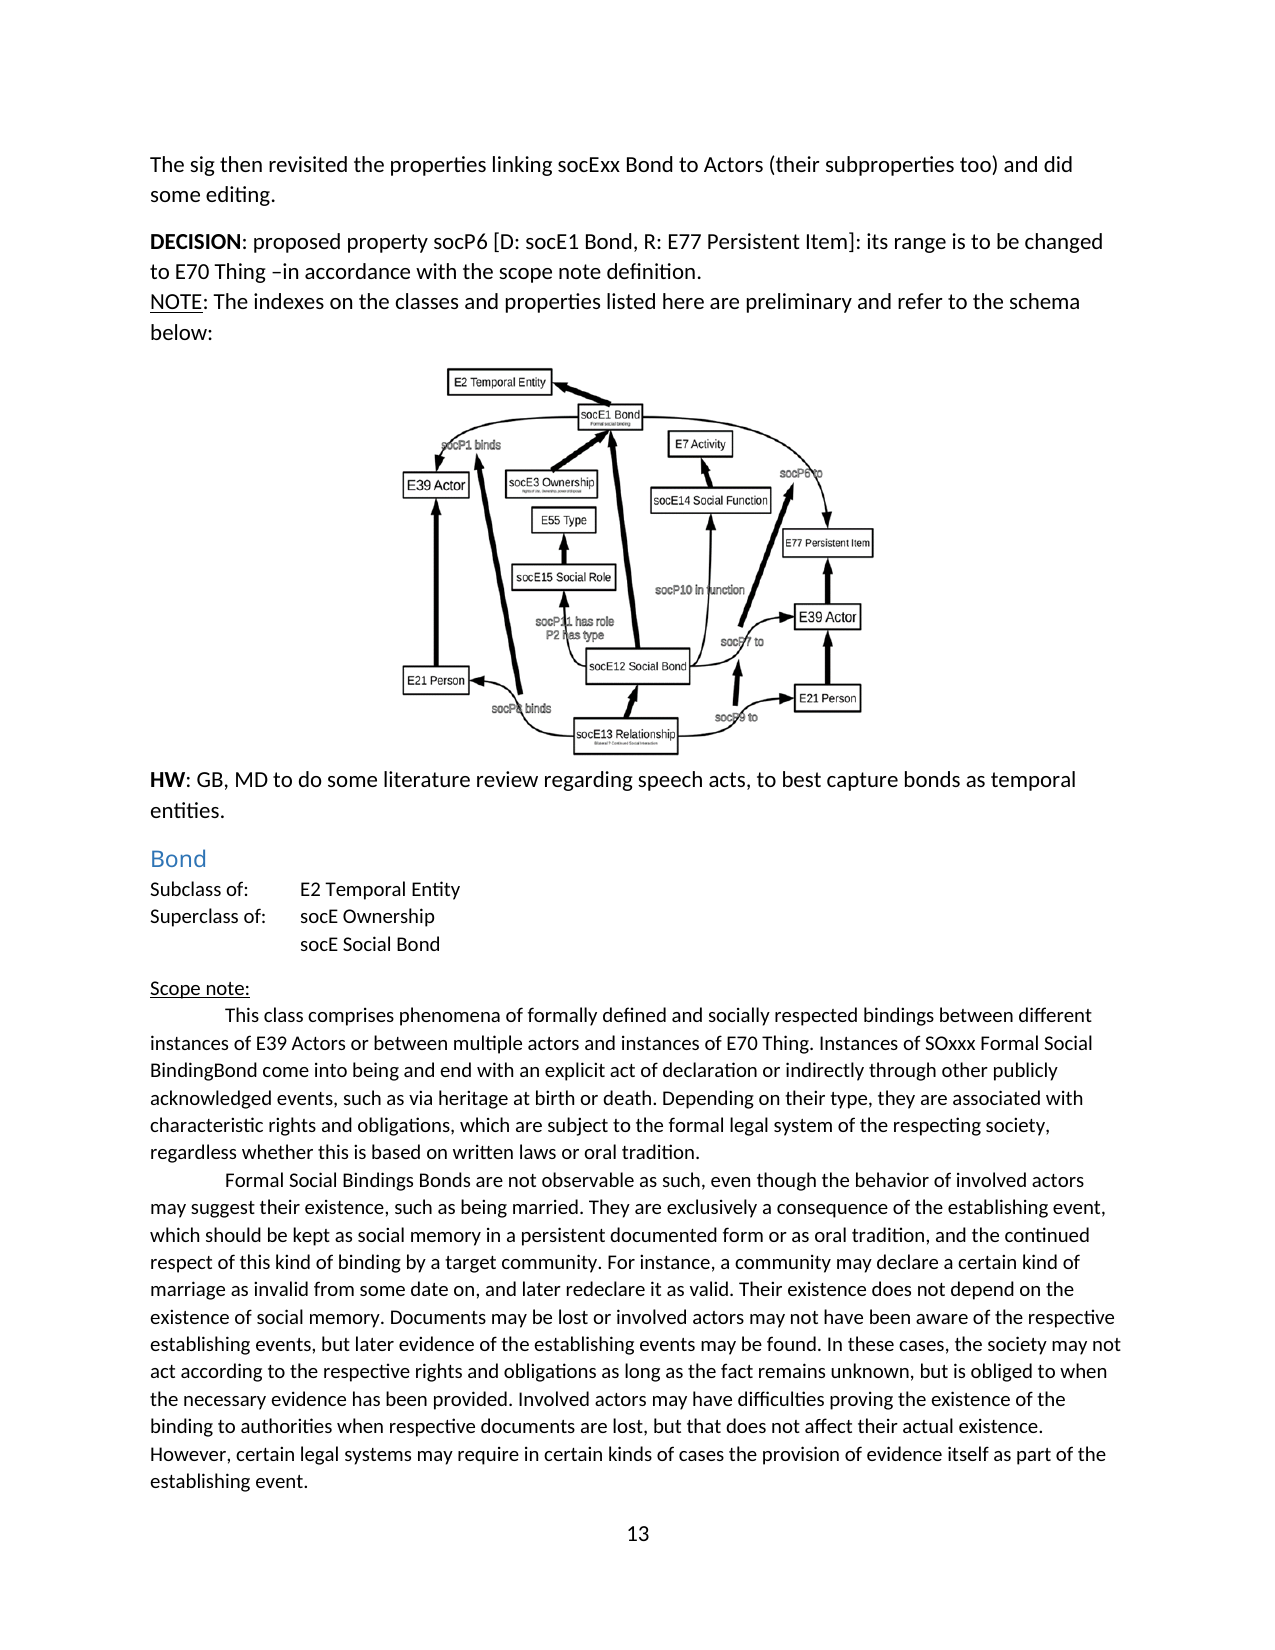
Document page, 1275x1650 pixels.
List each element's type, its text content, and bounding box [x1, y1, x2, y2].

text Scope note: [150, 975, 1125, 1001]
text Superclass of: socE Ownership [150, 904, 1125, 929]
text This class comprises phenomena of formally defined and socially respected bindings between different instances of E39 Actors or between multiple actors and instances of E70 Thing. Instances of SOxxx Formal Social BindingBond come into being and end with an explicit act of declaration or indirectly through other publicly acknowledged events, such as via heritage at birth or death. Depending on their type, they are associated with characteristic rights and obligations, which are subject to the formal legal system of the respecting society, regardless whether this is based on written laws or oral tradition. [150, 1003, 1125, 1165]
text The sig then revisited the properties linking socExx Bond to Actors (their subproperties too) and did some editing. [150, 150, 1125, 208]
picture [396, 364, 879, 764]
text socE Social Bond [150, 931, 1125, 957]
subtitle Bond [150, 843, 1125, 874]
text HW: GB, MD to do some literature review regarding speech acts, to best capture bonds as temporal entities. [150, 766, 1125, 824]
text Formal Social Bindings Bonds are not observable as such, even though the behavior of involved actors may suggest their existence, such as being married. They are exclusively a consequence of the establishing event, which should be kept as social memory in a persistent documented form or as oral tradition, and the continued respect of this kind of binding by a target community. For instance, a community may declare a certain kind of marriage as invalid from some date on, and later redeclare it as valid. Their existence does not depend on the existence of social memory. Documents may be lost or involved actors may not have been aware of the respective establishing events, but later evidence of the establishing events may be found. In these cases, the society may not act according to the respective rights and obligations as long as the fact remains unknown, but is obliged to when the necessary evidence has been provided. Involved actors may have difficulties proving the existence of the binding to authorities when respective documents are lost, but that does not affect their actual existence. However, certain legal systems may require in certain kinds of cases the provision of evidence itself as part of the establishing event. [150, 1167, 1125, 1494]
text DECISION: proposed property socP6 [D: socE1 Bond, R: E77 Persistent Item]: its range is to be changed to E70 Thing –in accordance with the scope note definition. NOTE: The indexes on the classes and properties listed here are preliminary and refer to the schema below: [150, 227, 1125, 346]
text Subclass of: E2 Temporal Entity [150, 876, 1125, 902]
